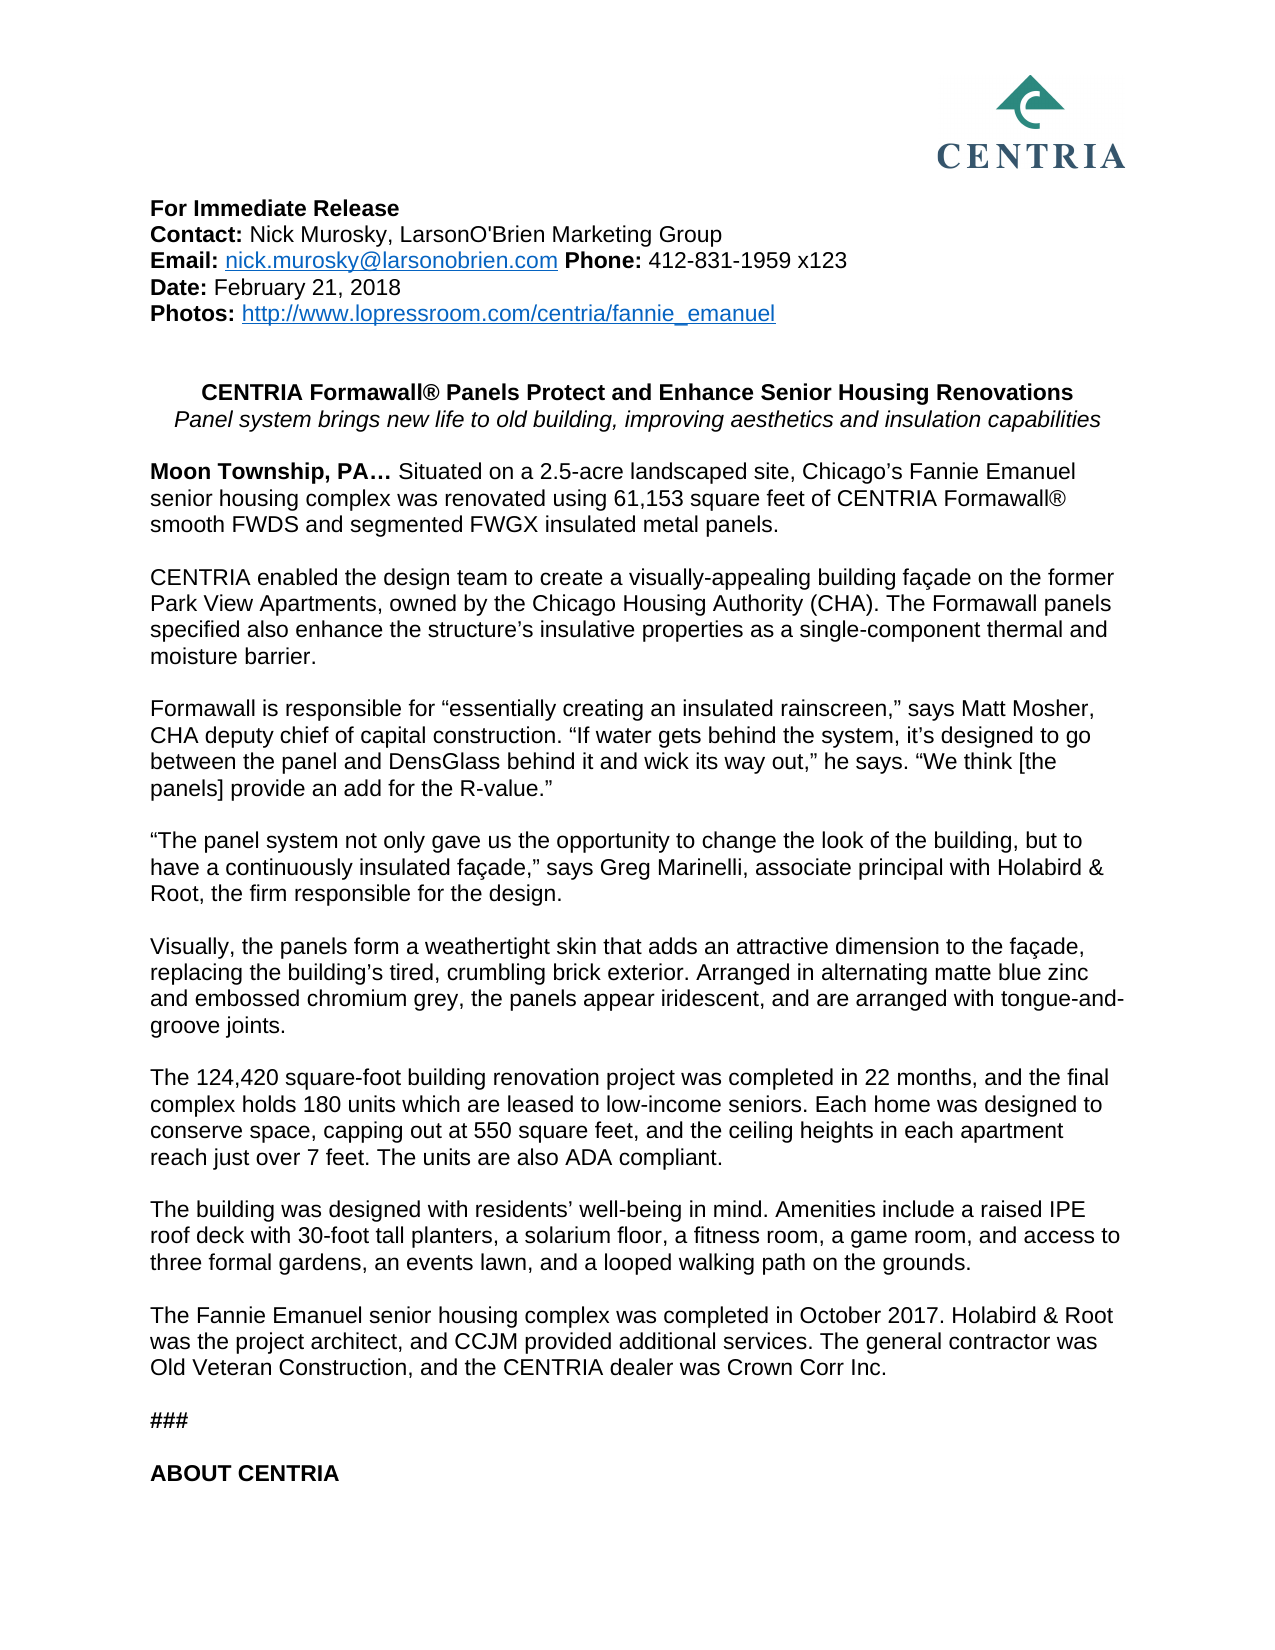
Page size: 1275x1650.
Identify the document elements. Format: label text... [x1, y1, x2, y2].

text ### [150, 1407, 1125, 1433]
text Photos: http://www.lopressroom.com/centria/fannie_emanuel [150, 300, 1125, 326]
text Panel system brings new life to old building, improving aesthetics and insulation capabilities [150, 406, 1125, 432]
text The 124,420 square-foot building renovation project was completed in 22 months, and the final complex holds 180 units which are leased to low-income seniors. Each home was designed to conserve space, capping out at 550 square feet, and the ceiling heights in each apartment reach just over 7 feet. The units are also ADA compliant. [150, 1064, 1125, 1170]
text The Fannie Emanuel senior housing complex was completed in October 2017. Holabird & Root was the project architect, and CCJM provided additional services. The general contractor was Old Veteran Construction, and the CENTRIA dealer was Crown Corr Inc. [150, 1302, 1125, 1381]
picture [937, 75, 1125, 169]
text CENTRIA Formawall® Panels Protect and Enhance Senior Housing Renovations [150, 379, 1125, 406]
text ABOUT CENTRIA [150, 1460, 1125, 1486]
text CENTRIA enabled the design team to create a visually-appealing building façade on the former Park View Apartments, owned by the Chicago Housing Authority (CHA). The Formawall panels specified also enhance the structure’s insulative properties as a single-component thermal and moisture barrier. [150, 564, 1125, 669]
text The building was designed with residents’ well-being in mind. Amenities include a raised IPE roof deck with 30-foot tall planters, a solarium floor, a fitness room, a game room, and access to three formal gardens, an events lawn, and a looped walking path on the grounds. [150, 1196, 1125, 1275]
text Email: nick.murosky@larsonobrien.com Phone: 412-831-1959 x123 [150, 247, 1125, 274]
text Moon Township, PA… Situated on a 2.5-acre landscaped site, Chicago’s Fannie Emanuel senior housing complex was renovated using 61,153 square feet of CENTRIA Formawall® smooth FWDS and segmented FWGX insulated metal panels. [150, 458, 1125, 537]
text Formawall is responsible for “essentially creating an insulated rainscreen,” says Matt Mosher, CHA deputy chief of capital construction. “If water gets behind the system, it’s designed to go between the panel and DensGlass behind it and wick its way out,” he says. “We think [the panels] provide an add for the R-value.” [150, 695, 1125, 801]
text For Immediate Release [150, 195, 1125, 221]
text Contact: Nick Murosky, LarsonO'Brien Marketing Group [150, 221, 1125, 247]
text Date: February 21, 2018 [150, 274, 1125, 300]
text Visually, the panels form a weathertight skin that adds an attractive dimension to the façade, replacing the building’s tired, crumbling brick exterior. Arranged in alternating matte blue zinc and embossed chromium grey, the panels appear iridescent, and are arranged with tongue-and-groove joints. [150, 933, 1125, 1038]
text “The panel system not only gave us the opportunity to change the look of the building, but to have a continuously insulated façade,” says Greg Marinelli, associate principal with Holabird & Root, the firm responsible for the design. [150, 827, 1125, 906]
